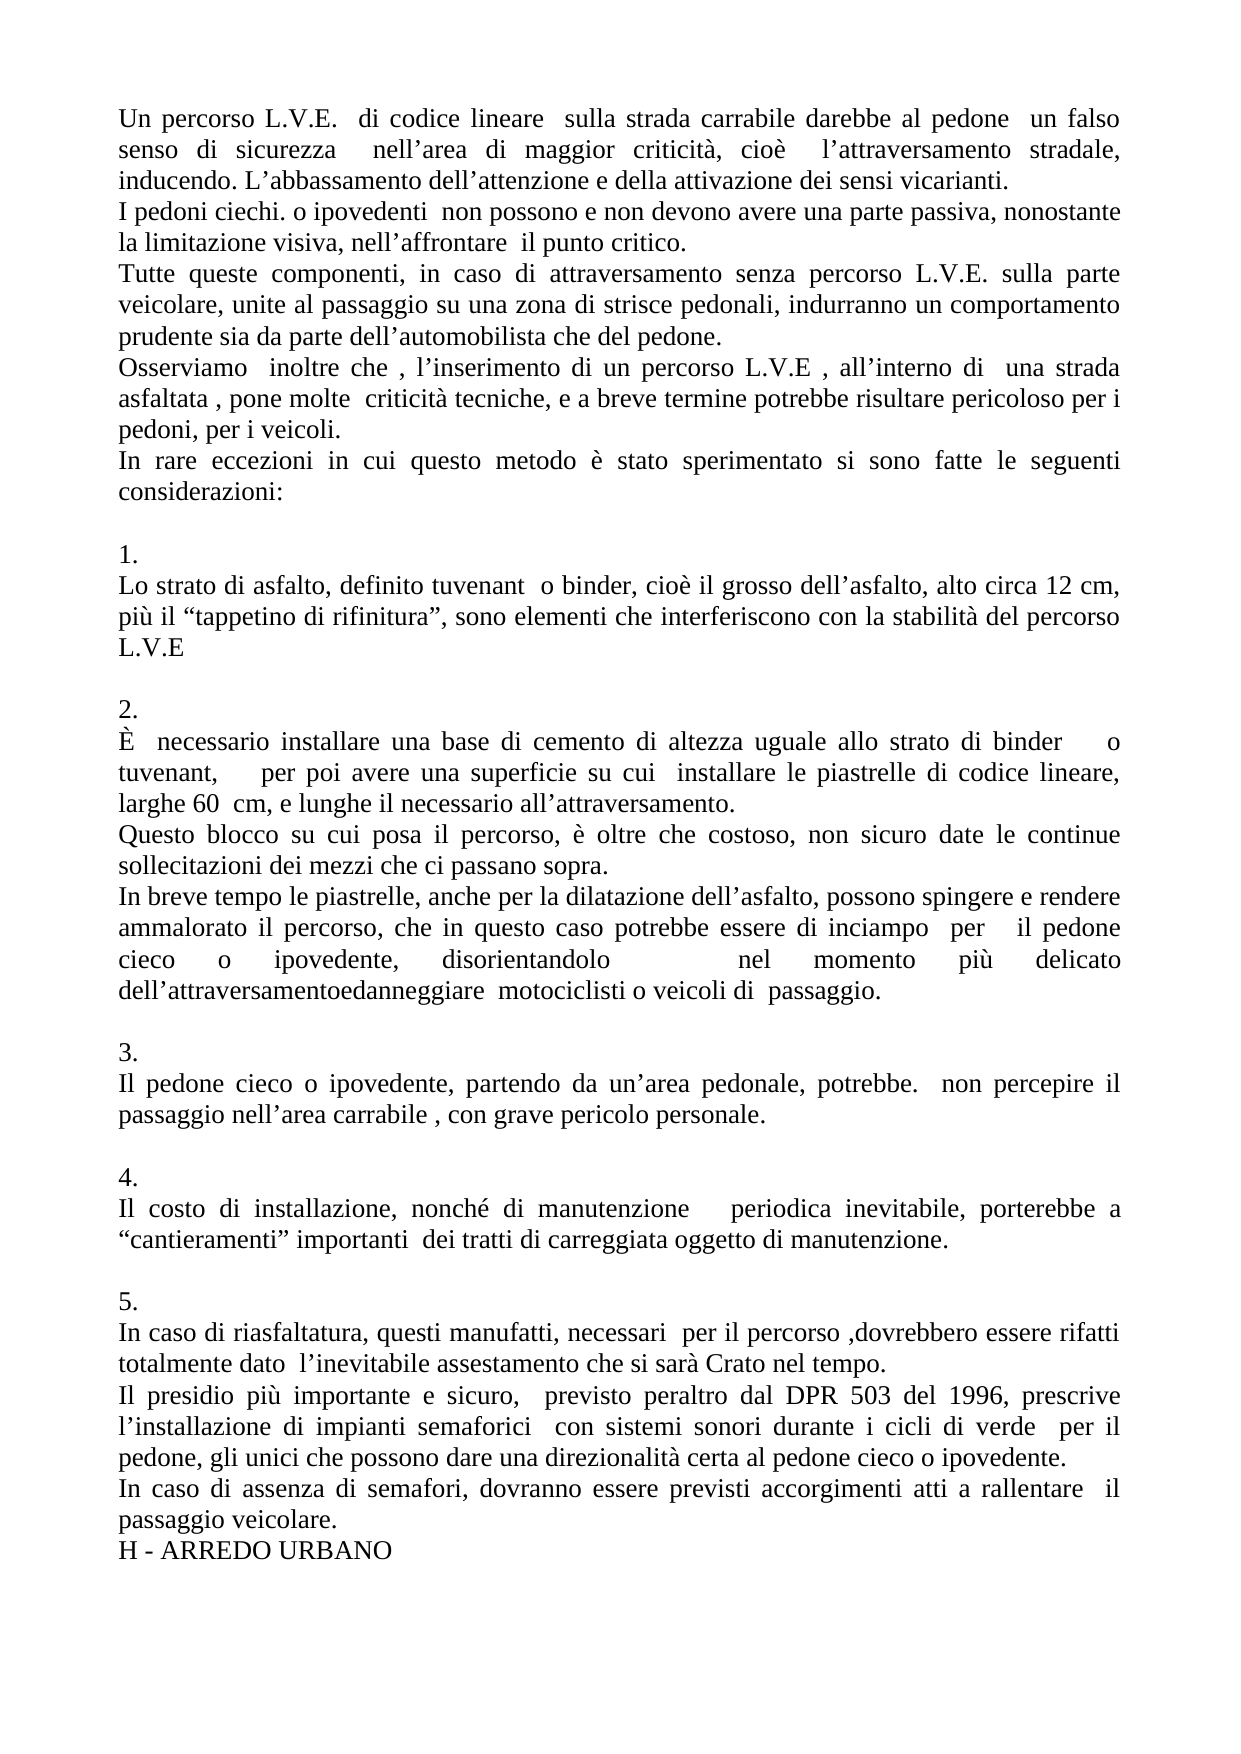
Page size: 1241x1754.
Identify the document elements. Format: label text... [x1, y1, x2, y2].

text È necessario installare una base di cemento di altezza uguale allo strato di binder o tuvenant, per poi avere una superficie su cui installare le piastrelle di codice lineare, larghe 60 cm, e lunghe il necessario all’attraversamento. [118, 725, 1122, 818]
text Osserviamo inoltre che , l’inserimento di un percorso L.V.E , all’interno di una strada asfaltata , pone molte criticità tecniche, e a breve termine potrebbe risultare pericoloso per i pedoni, per i veicoli. [118, 351, 1122, 444]
text Il pedone cieco o ipovedente, partendo da un’area pedonale, potrebbe. non percepire il passaggio nell’area carrabile , con grave pericolo personale. [118, 1067, 1122, 1129]
text Lo strato di asfalto, definito tuvenant o binder, cioè il grosso dell’asfalto, alto circa 12 cm, più il “tappetino di rifinitura”, sono elementi che interferiscono con la stabilità del percorso L.V.E [118, 569, 1122, 662]
text Un percorso L.V.E. di codice lineare sulla strada carrabile darebbe al pedone un falso senso di sicurezza nell’area di maggior criticità, cioè l’attraversamento stradale, inducendo. L’abbassamento dell’attenzione e della attivazione dei sensi vicarianti. [118, 102, 1122, 195]
text In caso di riasfaltatura, questi manufatti, necessari per il percorso ,dovrebbero essere rifatti totalmente dato l’inevitabile assestamento che si sarà Crato nel tempo. [118, 1316, 1122, 1379]
text Tutte queste componenti, in caso di attraversamento senza percorso L.V.E. sulla parte veicolare, unite al passaggio su una zona di strisce pedonali, indurranno un comportamento prudente sia da parte dell’automobilista che del pedone. [118, 257, 1122, 351]
text 3. [118, 1036, 1122, 1067]
text Il presidio più importante e sicuro, previsto peraltro dal DPR 503 del 1996, prescrive l’installazione di impianti semaforici con sistemi sonori durante i cicli di verde per il pedone, gli unici che possono dare una direzionalità certa al pedone cieco o ipovedente. [118, 1379, 1122, 1472]
text 2. [118, 693, 1122, 725]
text 1. [118, 538, 1122, 569]
text In breve tempo le piastrelle, anche per la dilatazione dell’asfalto, possono spingere e rendere ammalorato il percorso, che in questo caso potrebbe essere di inciampo per il pedone cieco o ipovedente, disorientandolo nel momento più delicato dell’attraversamentoedanneggiare motociclisti o veicoli di passaggio. [118, 880, 1122, 1005]
text 5. [118, 1285, 1122, 1316]
text In caso di assenza di semafori, dovranno essere previsti accorgimenti atti a rallentare il passaggio veicolare. [118, 1472, 1122, 1534]
text H - ARREDO URBANO [118, 1534, 1122, 1566]
text Questo blocco su cui posa il percorso, è oltre che costoso, non sicuro date le continue sollecitazioni dei mezzi che ci passano sopra. [118, 818, 1122, 880]
text In rare eccezioni in cui questo metodo è stato sperimentato si sono fatte le seguenti considerazioni: [118, 444, 1122, 507]
text Il costo di installazione, nonché di manutenzione periodica inevitabile, porterebbe a “cantieramenti” importanti dei tratti di carreggiata oggetto di manutenzione. [118, 1192, 1122, 1254]
text 4. [118, 1161, 1122, 1192]
text I pedoni ciechi. o ipovedenti non possono e non devono avere una parte passiva, nonostante la limitazione visiva, nell’affrontare il punto critico. [118, 195, 1122, 257]
